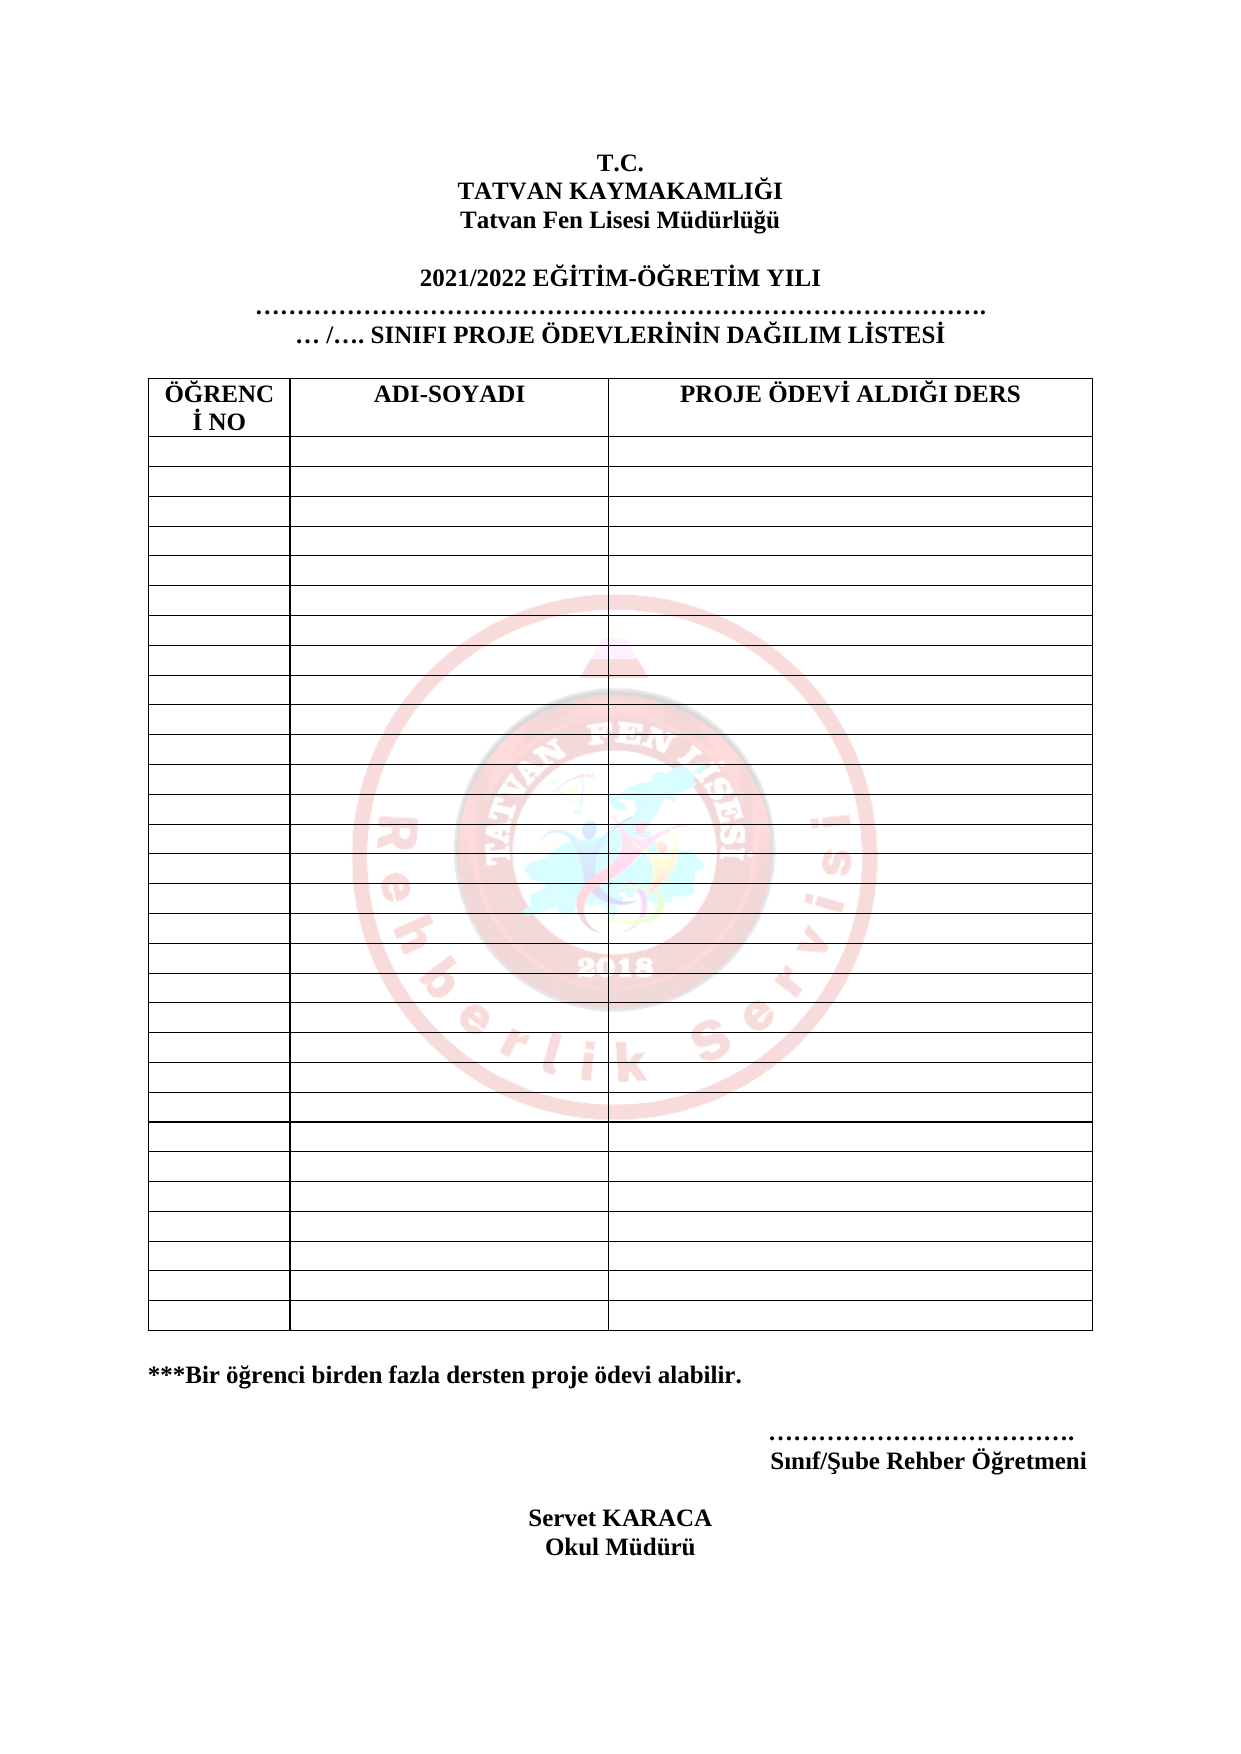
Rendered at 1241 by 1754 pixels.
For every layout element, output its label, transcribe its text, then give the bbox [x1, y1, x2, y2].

table_cell [291, 1301, 608, 1330]
table_cell [291, 676, 608, 704]
table_cell [149, 497, 289, 526]
table_cell [291, 974, 608, 1002]
table_cell [291, 556, 608, 585]
table_cell [149, 1033, 289, 1062]
table_cell [609, 1212, 1092, 1241]
text 2021/2022 EĞİTİM-ÖĞRETİM YILI [148, 263, 1093, 291]
table_cell [291, 825, 608, 853]
table_cell [609, 884, 1092, 913]
table_cell [149, 646, 289, 674]
table_cell [149, 616, 289, 645]
table_header ÖĞRENCİ NO [149, 379, 289, 436]
table_cell [609, 974, 1092, 1002]
table_cell [609, 1152, 1092, 1181]
table_cell [149, 854, 289, 883]
table_cell [149, 437, 289, 466]
table_cell [609, 705, 1092, 734]
text Servet KARACA [148, 1503, 1093, 1532]
table_cell [149, 1093, 289, 1121]
table_cell [149, 1123, 289, 1151]
table_cell [609, 825, 1092, 853]
table_cell [149, 795, 289, 823]
table_cell [291, 1123, 608, 1151]
table_cell [291, 616, 608, 645]
table_cell [609, 1123, 1092, 1151]
table_cell [291, 1182, 608, 1211]
table_cell [149, 974, 289, 1002]
table_cell [609, 1003, 1092, 1032]
table_cell [609, 616, 1092, 645]
table_cell [149, 1301, 289, 1330]
table_cell [149, 556, 289, 585]
table_cell [291, 914, 608, 943]
table_cell [291, 884, 608, 913]
table_cell [149, 586, 289, 615]
table_cell [291, 586, 608, 615]
table_cell [609, 795, 1092, 823]
table_cell [149, 676, 289, 704]
text TATVAN KAYMAKAMLIĞI [148, 176, 1093, 205]
table_cell [291, 735, 608, 764]
table_cell [291, 1212, 608, 1241]
table_cell [609, 1033, 1092, 1062]
table_cell [609, 1093, 1092, 1121]
table_cell [291, 795, 608, 823]
text ………………………………. [768, 1417, 1093, 1446]
table_cell [149, 1152, 289, 1181]
table_cell [149, 884, 289, 913]
table_cell [149, 527, 289, 555]
table_cell [291, 646, 608, 674]
table_cell [609, 556, 1092, 585]
table_cell [149, 1271, 289, 1300]
table_cell [609, 1301, 1092, 1330]
table_cell [609, 944, 1092, 972]
text ***Bir öğrenci birden fazla dersten proje ödevi alabilir. [148, 1360, 1093, 1388]
table_cell [291, 527, 608, 555]
table_cell [149, 1182, 289, 1211]
text Tatvan Fen Lisesi Müdürlüğü [148, 205, 1093, 234]
table_cell [149, 1242, 289, 1270]
table_cell [291, 1242, 608, 1270]
table_cell [609, 1271, 1092, 1300]
table_cell [149, 1212, 289, 1241]
table_cell [609, 765, 1092, 794]
table_cell [291, 1033, 608, 1062]
text … /…. SINIFI PROJE ÖDEVLERİNİN DAĞILIM LİSTESİ [148, 320, 1093, 349]
table_cell [149, 914, 289, 943]
table_cell [291, 1271, 608, 1300]
table_cell [609, 586, 1092, 615]
text Okul Müdürü [148, 1532, 1093, 1561]
table_cell [149, 765, 289, 794]
table_cell [291, 765, 608, 794]
table_cell [149, 705, 289, 734]
table_cell [609, 676, 1092, 704]
table_cell [149, 1003, 289, 1032]
text ……………………………………………………………………………. [148, 291, 1093, 320]
table_cell [609, 646, 1092, 674]
table_cell [149, 825, 289, 853]
table_cell [609, 527, 1092, 555]
table_cell [291, 437, 608, 466]
table_cell [609, 735, 1092, 764]
table_cell [291, 944, 608, 972]
table_cell [291, 1063, 608, 1092]
table_cell [609, 437, 1092, 466]
table_cell [149, 735, 289, 764]
table_cell [291, 1093, 608, 1121]
table_cell [291, 1003, 608, 1032]
table_cell [291, 705, 608, 734]
table_header ADI-SOYADI [291, 379, 608, 436]
table_cell [149, 1063, 289, 1092]
table_cell [609, 1182, 1092, 1211]
table_cell [291, 497, 608, 526]
table_cell [291, 467, 608, 496]
table_cell [609, 467, 1092, 496]
table_cell [609, 854, 1092, 883]
table_cell [149, 944, 289, 972]
table_cell [291, 854, 608, 883]
table_cell [609, 914, 1092, 943]
table_cell [609, 497, 1092, 526]
table_cell [291, 1152, 608, 1181]
table_cell [609, 1063, 1092, 1092]
table_cell [149, 467, 289, 496]
text T.C. [148, 148, 1093, 176]
text Sınıf/Şube Rehber Öğretmeni [738, 1446, 1093, 1475]
table_cell [609, 1242, 1092, 1270]
table_header PROJE ÖDEVİ ALDIĞI DERS [609, 379, 1092, 436]
